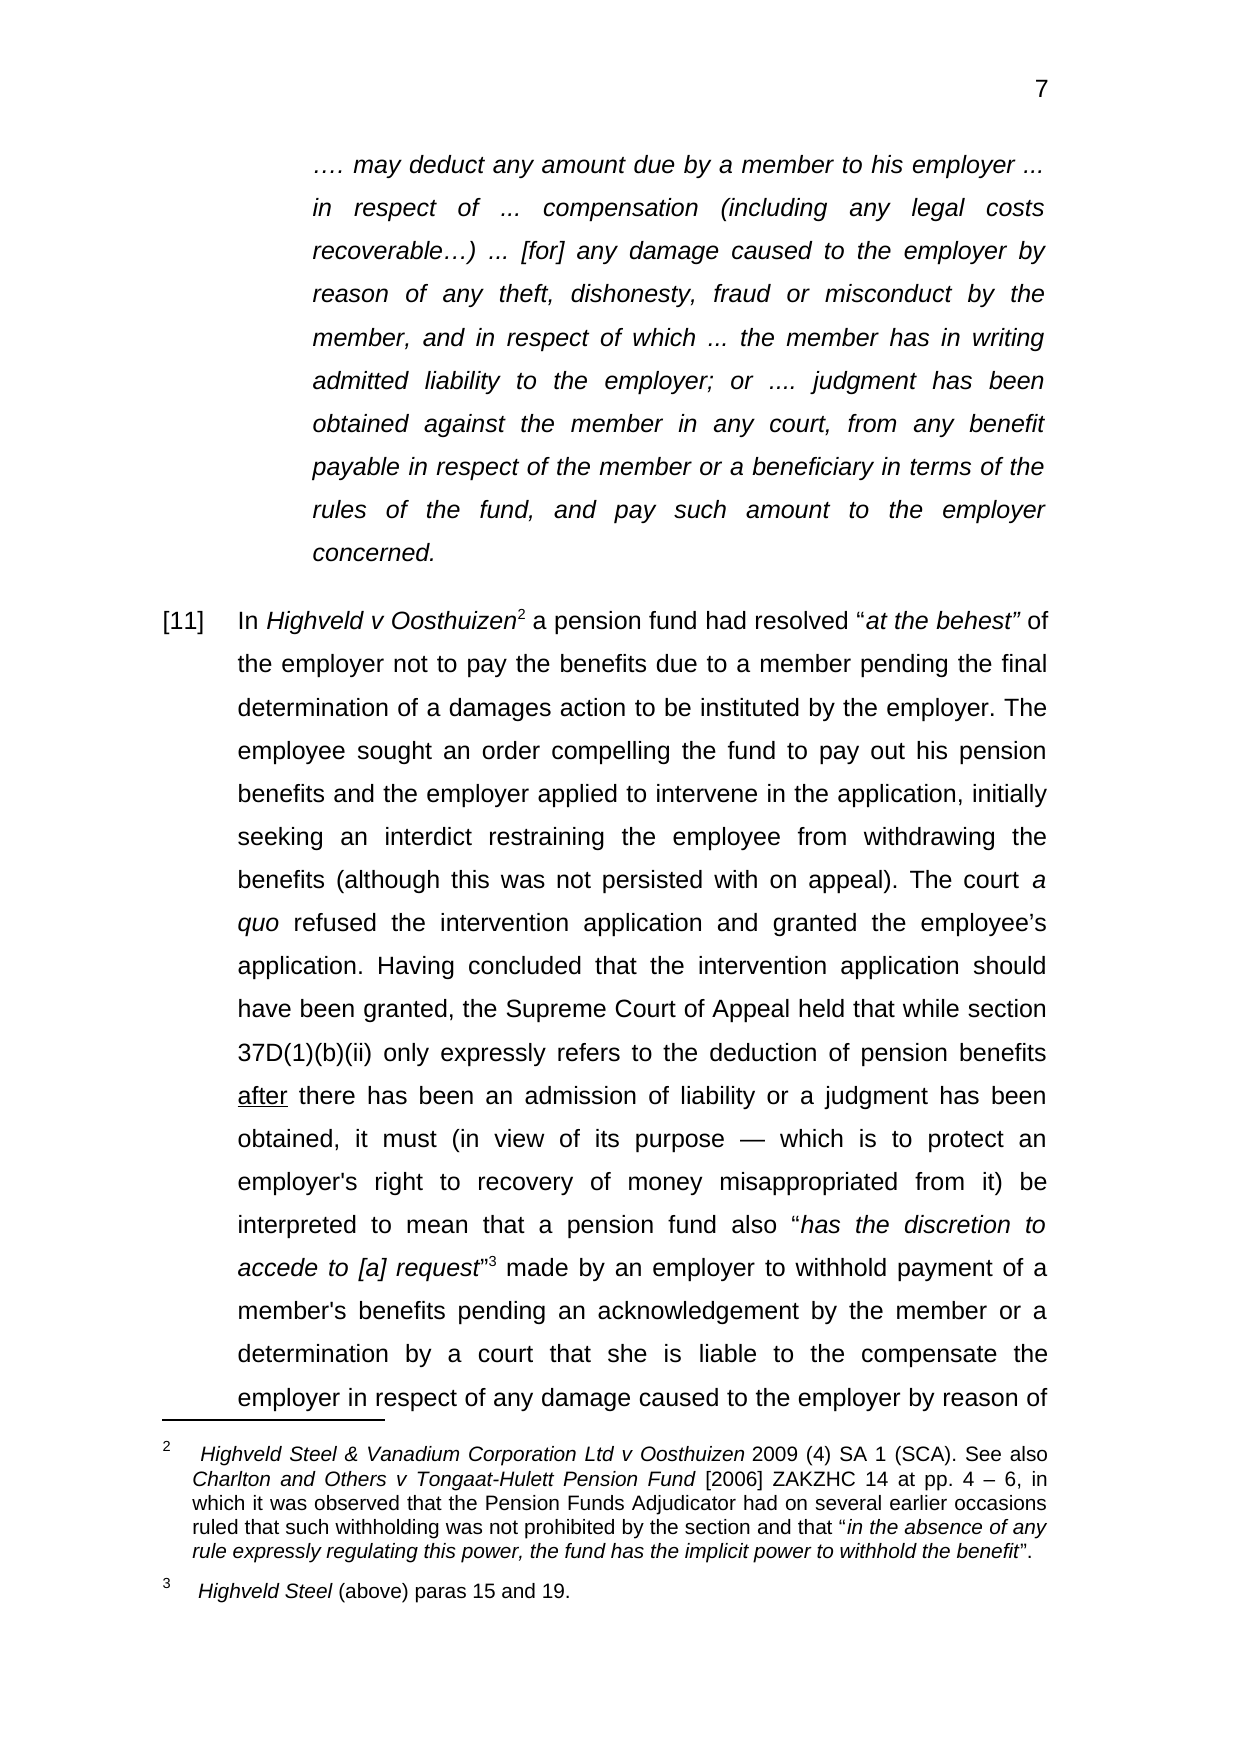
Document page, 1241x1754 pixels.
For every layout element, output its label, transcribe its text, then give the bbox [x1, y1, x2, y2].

text …. may deduct any amount due by a member to his employer ... in respect of ... compensation (including any legal costs recoverable…) ... [for] any damage caused to the employer by reason of any theft, dishonesty, fraud or misconduct by the member, and in respect of which ... the member has in writing admitted liability to the employer; or .... judgment has been obtained against the member in any court, from any benefit payable in respect of the member or a beneficiary in terms of the rules of the fund, and pay such amount to the employer concerned. [312, 150, 1048, 567]
